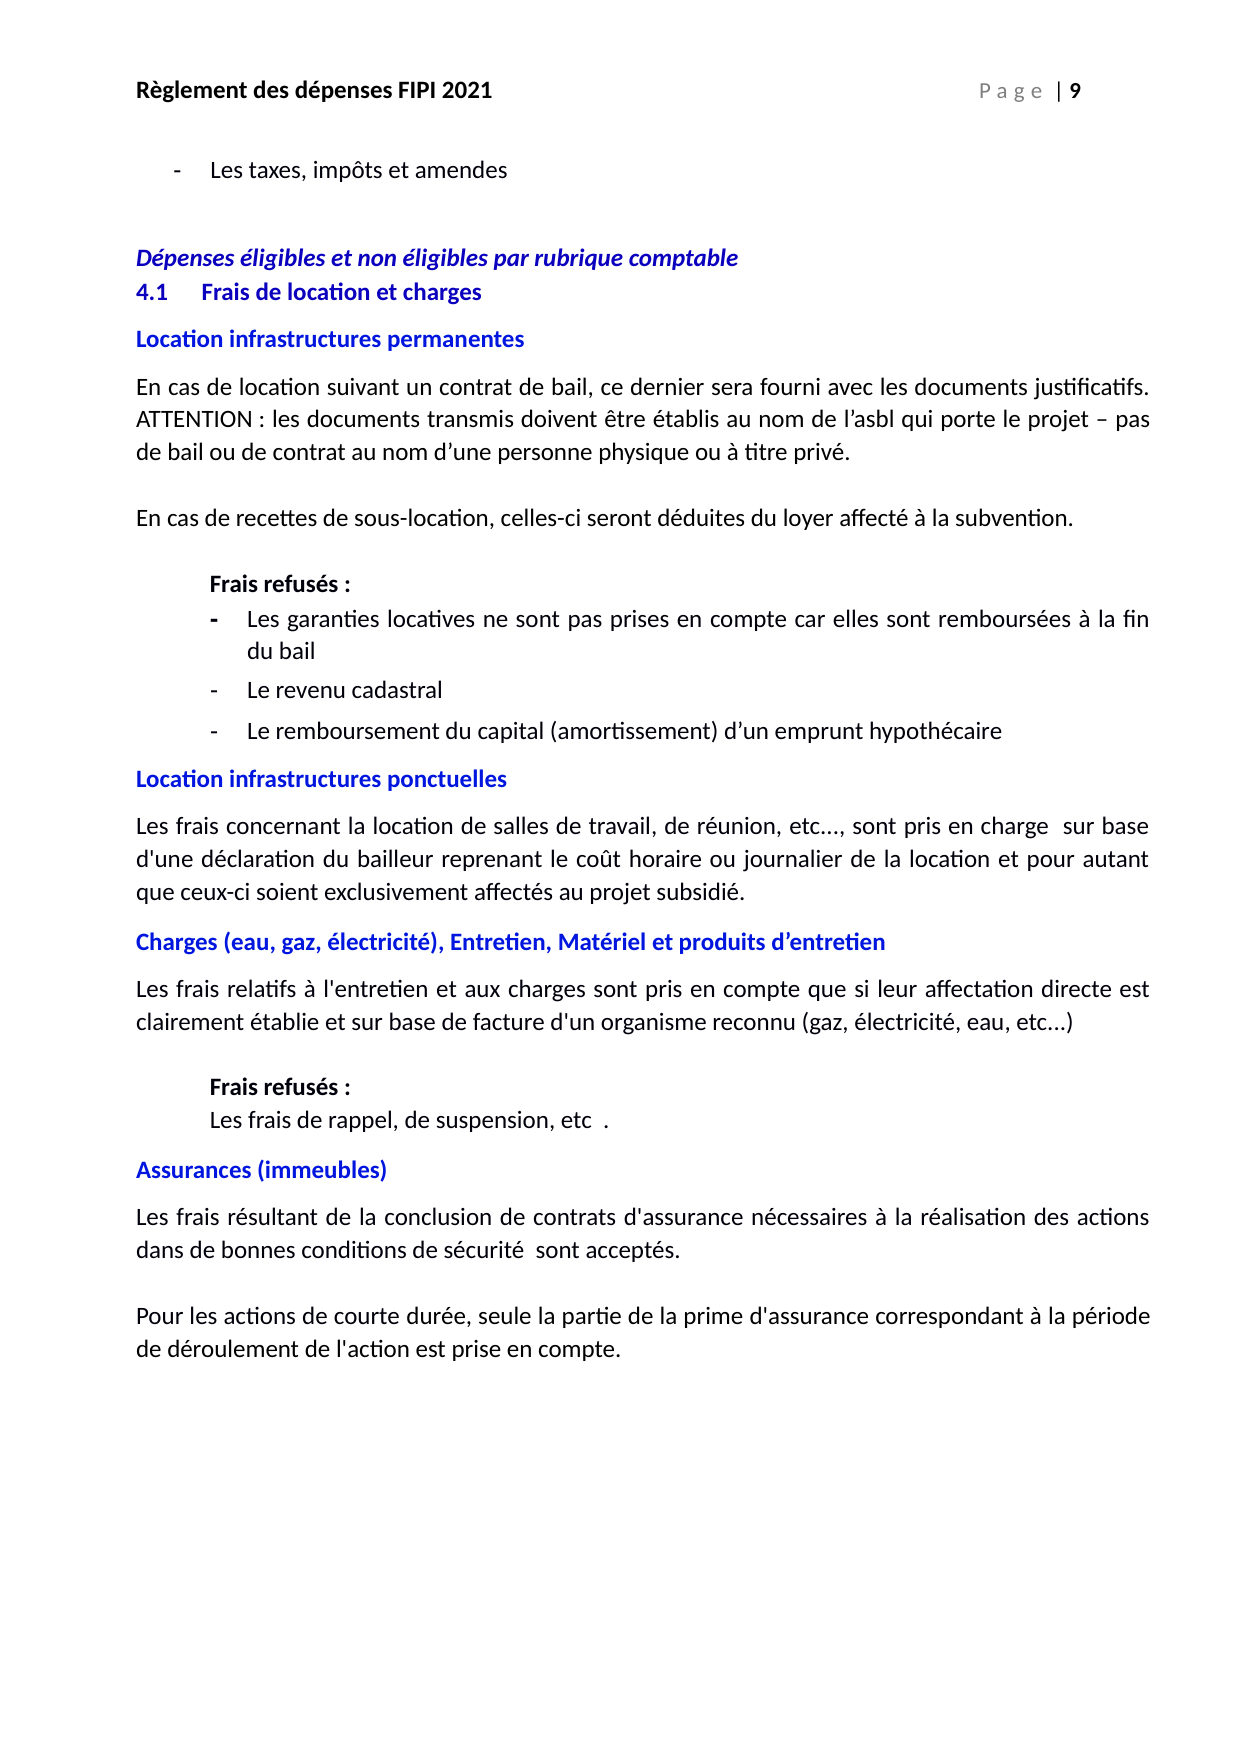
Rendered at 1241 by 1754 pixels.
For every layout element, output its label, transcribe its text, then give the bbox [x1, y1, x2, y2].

list Les garanties locatives ne sont pas prises en compte car elles sont remboursées à la fin du bail [210, 601, 1152, 666]
list Les taxes, impôts et amendes [173, 152, 1152, 186]
text En cas de location suivant un contrat de bail, ce dernier sera fourni avec les documents justificatifs. ATTENTION : les documents transmis doivent être établis au nom de l’asbl qui porte le projet – pas de bail ou de contrat au nom d’une personne physique ou à titre privé. [136, 371, 1152, 467]
text Frais refusés : [209, 1072, 1152, 1102]
text Location infrastructures ponctuelles [136, 763, 1152, 793]
text En cas de recettes de sous-location, celles-ci seront déduites du loyer affecté à la subvention. [136, 502, 1152, 533]
text Location infrastructures permanentes [136, 323, 1152, 354]
text Charges (eau, gaz, électricité), Entretien, Matériel et produits d’entretien [136, 926, 1152, 956]
text Pour les actions de courte durée, seule la partie de la prime d'assurance correspondant à la période de déroulement de l'action est prise en compte. [136, 1300, 1152, 1363]
text Les frais résultant de la conclusion de contrats d'assurance nécessaires à la réalisation des actions dans de bonnes conditions de sécurité sont acceptés. [136, 1201, 1152, 1265]
text Assurances (immeubles) [136, 1154, 1152, 1184]
text Les frais de rappel, de suspension, etc . [209, 1104, 1152, 1135]
text Les frais concernant la location de salles de travail, de réunion, etc..., sont pris en charge sur base d'une déclaration du bailleur reprenant le coût horaire ou journalier de la location et pour autant que ceux-ci soient exclusivement affectés au projet subsidié. [136, 810, 1152, 907]
text Frais refusés : [209, 568, 1152, 599]
list Le revenu cadastral [210, 672, 1152, 706]
subtitle Frais de location et charges [136, 276, 1152, 307]
text Les frais relatifs à l'entretien et aux charges sont pris en compte que si leur affectation directe est clairement établie et sur base de facture d'un organisme reconnu (gaz, électricité, eau, etc...) [136, 973, 1152, 1036]
text Dépenses éligibles et non éligibles par rubrique comptable [136, 242, 1152, 272]
list Le remboursement du capital (amortissement) d’un emprunt hypothécaire [210, 712, 1152, 746]
